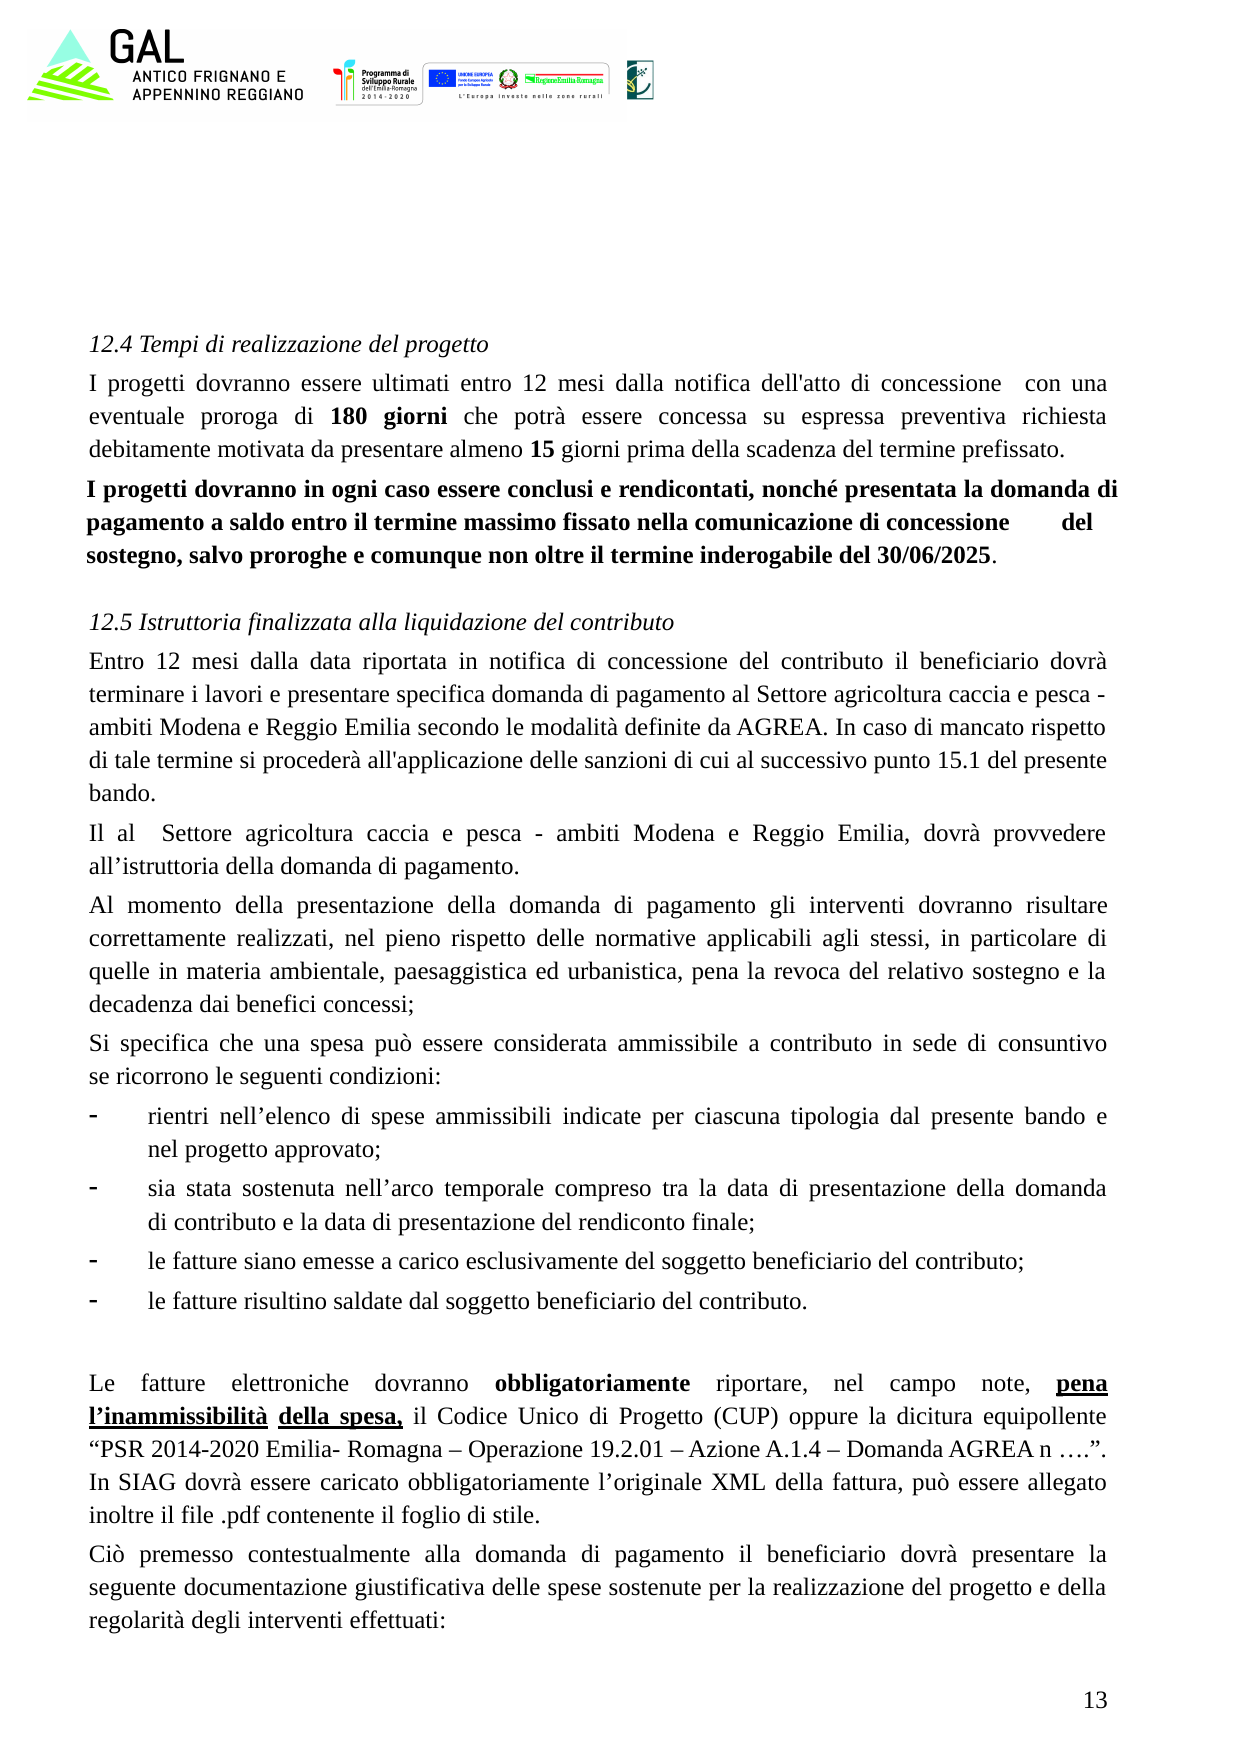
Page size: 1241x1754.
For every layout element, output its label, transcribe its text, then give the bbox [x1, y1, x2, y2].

text 12.4 Tempi di realizzazione del progetto [89, 329, 1107, 358]
text Si specifica che una spesa può essere considerata ammissibile a contributo in sede di consuntivo se ricorrono le seguenti condizioni: [89, 1028, 1107, 1090]
text 12.5 Istruttoria finalizzata alla liquidazione del contributo [89, 607, 1107, 636]
text Entro 12 mesi dalla data riportata in notifica di concessione del contributo il beneficiario dovrà terminare i lavori e presentare specifica domanda di pagamento al Settore agricoltura caccia e pesca - ambiti Modena e Reggio Emilia secondo le modalità definite da AGREA. In caso di mancato rispetto di tale termine si procederà all'applicazione delle sanzioni di cui al successivo punto 15.1 del presente bando. [89, 646, 1107, 807]
list sia stata sostenuta nell’arco temporale compreso tra la data di presentazione della domanda di contributo e la data di presentazione del rendiconto finale; [89, 1173, 1107, 1236]
text Al momento della presentazione della domanda di pagamento gli interventi dovranno risultare correttamente realizzati, nel pieno rispetto delle normative applicabili agli stessi, in particolare di quelle in materia ambientale, paesaggistica ed urbanistica, pena la revoca del relativo sostegno e la decadenza dai benefici concessi; [89, 890, 1107, 1018]
text Le fatture elettroniche dovranno obbligatoriamente riportare, nel campo note, pena l’inammissibilità della spesa, il Codice Unico di Progetto (CUP) oppure la dicitura equipollente “PSR 2014-2020 Emilia- Romagna – Operazione 19.2.01 – Azione A.1.4 – Domanda AGREA n ….”. In SIAG dovrà essere caricato obbligatoriamente l’originale XML della fattura, può essere allegato inoltre il file .pdf contenente il foglio di stile. [89, 1368, 1107, 1529]
list le fatture risultino saldate dal soggetto beneficiario del contributo. [89, 1286, 1107, 1316]
text Ciò premesso contestualmente alla domanda di pagamento il beneficiario dovrà presentare la seguente documentazione giustificativa delle spese sostenute per la realizzazione del progetto e della regolarità degli interventi effettuati: [89, 1539, 1107, 1634]
text I progetti dovranno essere ultimati entro 12 mesi dalla notifica dell'atto di concessione con una eventuale proroga di 180 giorni che potrà essere concessa su espressa preventiva richiesta debitamente motivata da presentare almeno 15 giorni prima della scadenza del termine prefissato. [89, 368, 1107, 463]
text I progetti dovranno in ogni caso essere conclusi e rendicontati, nonché presentata la domanda di pagamento a saldo entro il termine massimo fissato nella comunicazione di concessione del sostegno, salvo proroghe e comunque non oltre il termine inderogabile del 30/06/2025. [86, 474, 1120, 568]
list le fatture siano emesse a carico esclusivamente del soggetto beneficiario del contributo; [89, 1246, 1107, 1276]
picture [27, 29, 654, 122]
list rientri nell’elenco di spese ammissibili indicate per ciascuna tipologia dal presente bando e nel progetto approvato; [89, 1101, 1107, 1163]
text Il al Settore agricoltura caccia e pesca - ambiti Modena e Reggio Emilia, dovrà provvedere all’istruttoria della domanda di pagamento. [89, 818, 1107, 879]
